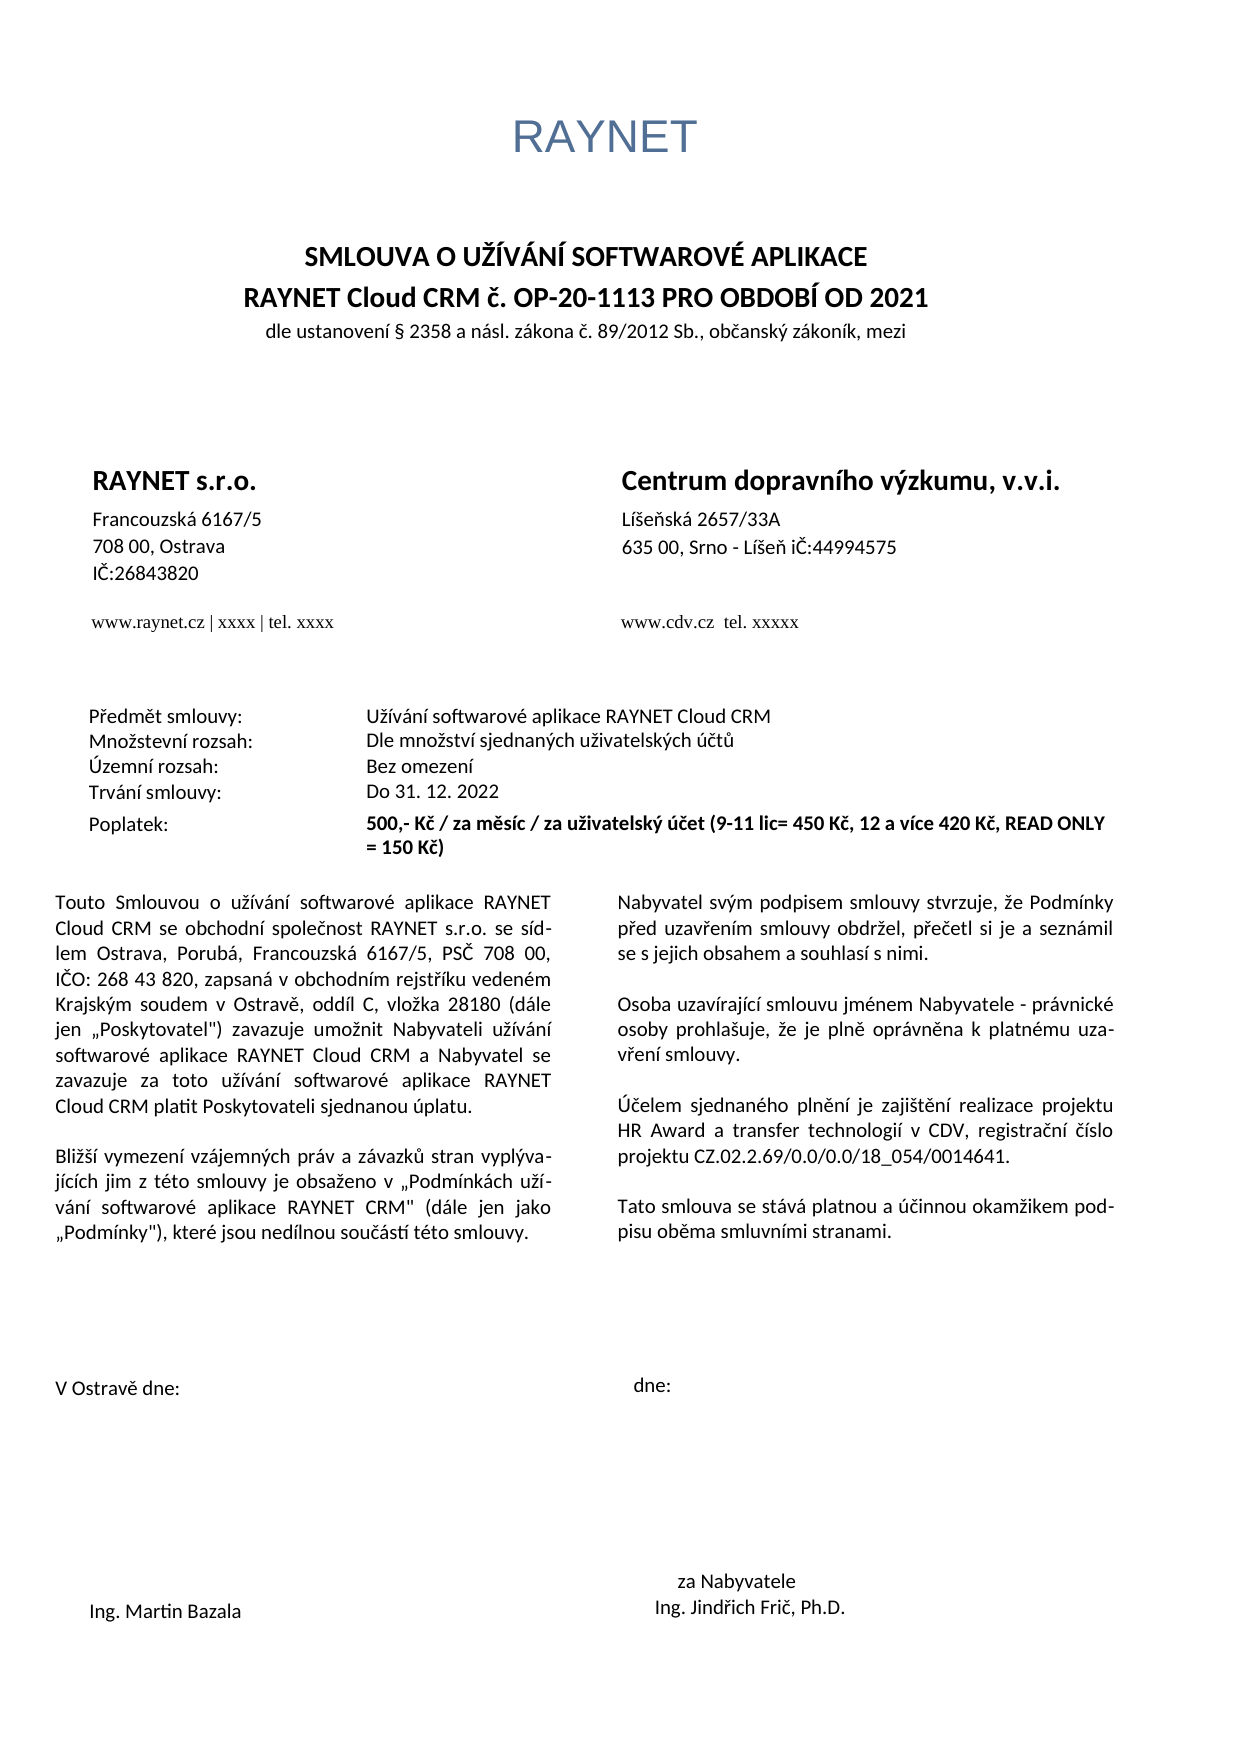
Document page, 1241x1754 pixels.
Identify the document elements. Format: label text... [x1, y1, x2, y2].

text Do 31. 12. 2022 [366, 778, 1114, 804]
text = 150 Kč) [366, 835, 1114, 859]
text Nabyvatel svým podpisem smlouvy stvrzuje, že Podmínky před uzavřením smlouvy obdržel, přečetl si je a seznámil se s jejich obsahem a souhlasí s nimi. [617, 889, 1114, 966]
text za Nabyvatele [654, 1568, 849, 1594]
text Bližší vymezení vzájemných práv a závazků stran vyplývajících jim z této smlouvy je obsaženo v „Podmínkách užívání softwarové aplikace RAYNET CRM" (dále jen jako „Podmínky"), které jsou nedílnou součástí této smlouvy. [55, 1143, 552, 1245]
text Bez omezení [366, 753, 1114, 778]
text Poplatek: [89, 811, 258, 836]
text IČ:26843820 [92, 560, 287, 586]
text Centrum dopravního výzkumu, v.v.i. [622, 462, 1066, 498]
text Množstevní rozsah: [89, 728, 258, 754]
text Předmět smlouvy: [89, 703, 258, 728]
text 500,- Kč / za měsíc / za uživatelský účet (9-11 lic= 450 Kč, 12 a více 420 Kč, READ ONLY [366, 810, 1114, 835]
text SMLOUVA O UŽÍVÁNÍ SOFTWAROVÉ APLIKACE RAYNET Cloud CRM č. OP-20-1113 PRO OBDOBÍ OD 2021 dle ustanovení § 2358 a násl. zákona č. 89/2012 Sb., občanský zákoník, mezi [242, 238, 931, 344]
text Francouzská 6167/5 708 00, Ostrava [92, 506, 287, 558]
text Trvání smlouvy: [89, 779, 258, 804]
text dne: [55, 1373, 1114, 1398]
text Líšeňská 2657/33A [622, 506, 1066, 532]
text Dle množství sjednaných uživatelských účtů [366, 729, 1114, 753]
text Osoba uzavírající smlouvu jménem Nabyvatele - právnické osoby prohlašuje, že je plně oprávněna k platnému uzavření smlouvy. [617, 991, 1114, 1067]
text RAYNET [512, 109, 782, 162]
text Účelem sjednaného plnění je zajištění realizace projektu HR Award a transfer technologií v CDV, registrační číslo projektu CZ.02.2.69/0.0/0.0/18_054/0014641. [617, 1092, 1114, 1168]
text 635 00, Srno - Líšeň iČ:44994575 [622, 534, 1066, 559]
text Touto Smlouvou o užívání softwarové aplikace RAYNET Cloud CRM se obchodní společnost RAYNET s.r.o. se sídlem Ostrava, Porubá, Francouzská 6167/5, PSČ 708 00, IČO: 268 43 820, zapsaná v obchodním rejstříku vedeném Krajským soudem v Ostravě, oddíl C, vložka 28180 (dále jen „Poskytovatel") zavazuje umožnit Nabyvateli užívání softwarové aplikace RAYNET Cloud CRM a Nabyvatel se zavazuje za toto užívání softwarové aplikace RAYNET Cloud CRM platit Poskytovateli sjednanou úplatu. [55, 889, 552, 1118]
text www.raynet.cz | xxxx | tel. xxxx [91, 611, 562, 632]
text Územní rozsah: [89, 754, 258, 779]
text Ing. Martin Bazala [89, 1599, 245, 1624]
text Užívání softwarové aplikace RAYNET Cloud CRM [366, 703, 1114, 729]
text Ing. Jindřich Frič, Ph.D. [654, 1594, 849, 1619]
text Tato smlouva se stává platnou a účinnou okamžikem podpisu oběma smluvními stranami. [617, 1193, 1114, 1244]
text www.cdv.cz tel. xxxxx [621, 611, 1013, 633]
text RAYNET s.r.o. [92, 462, 287, 497]
